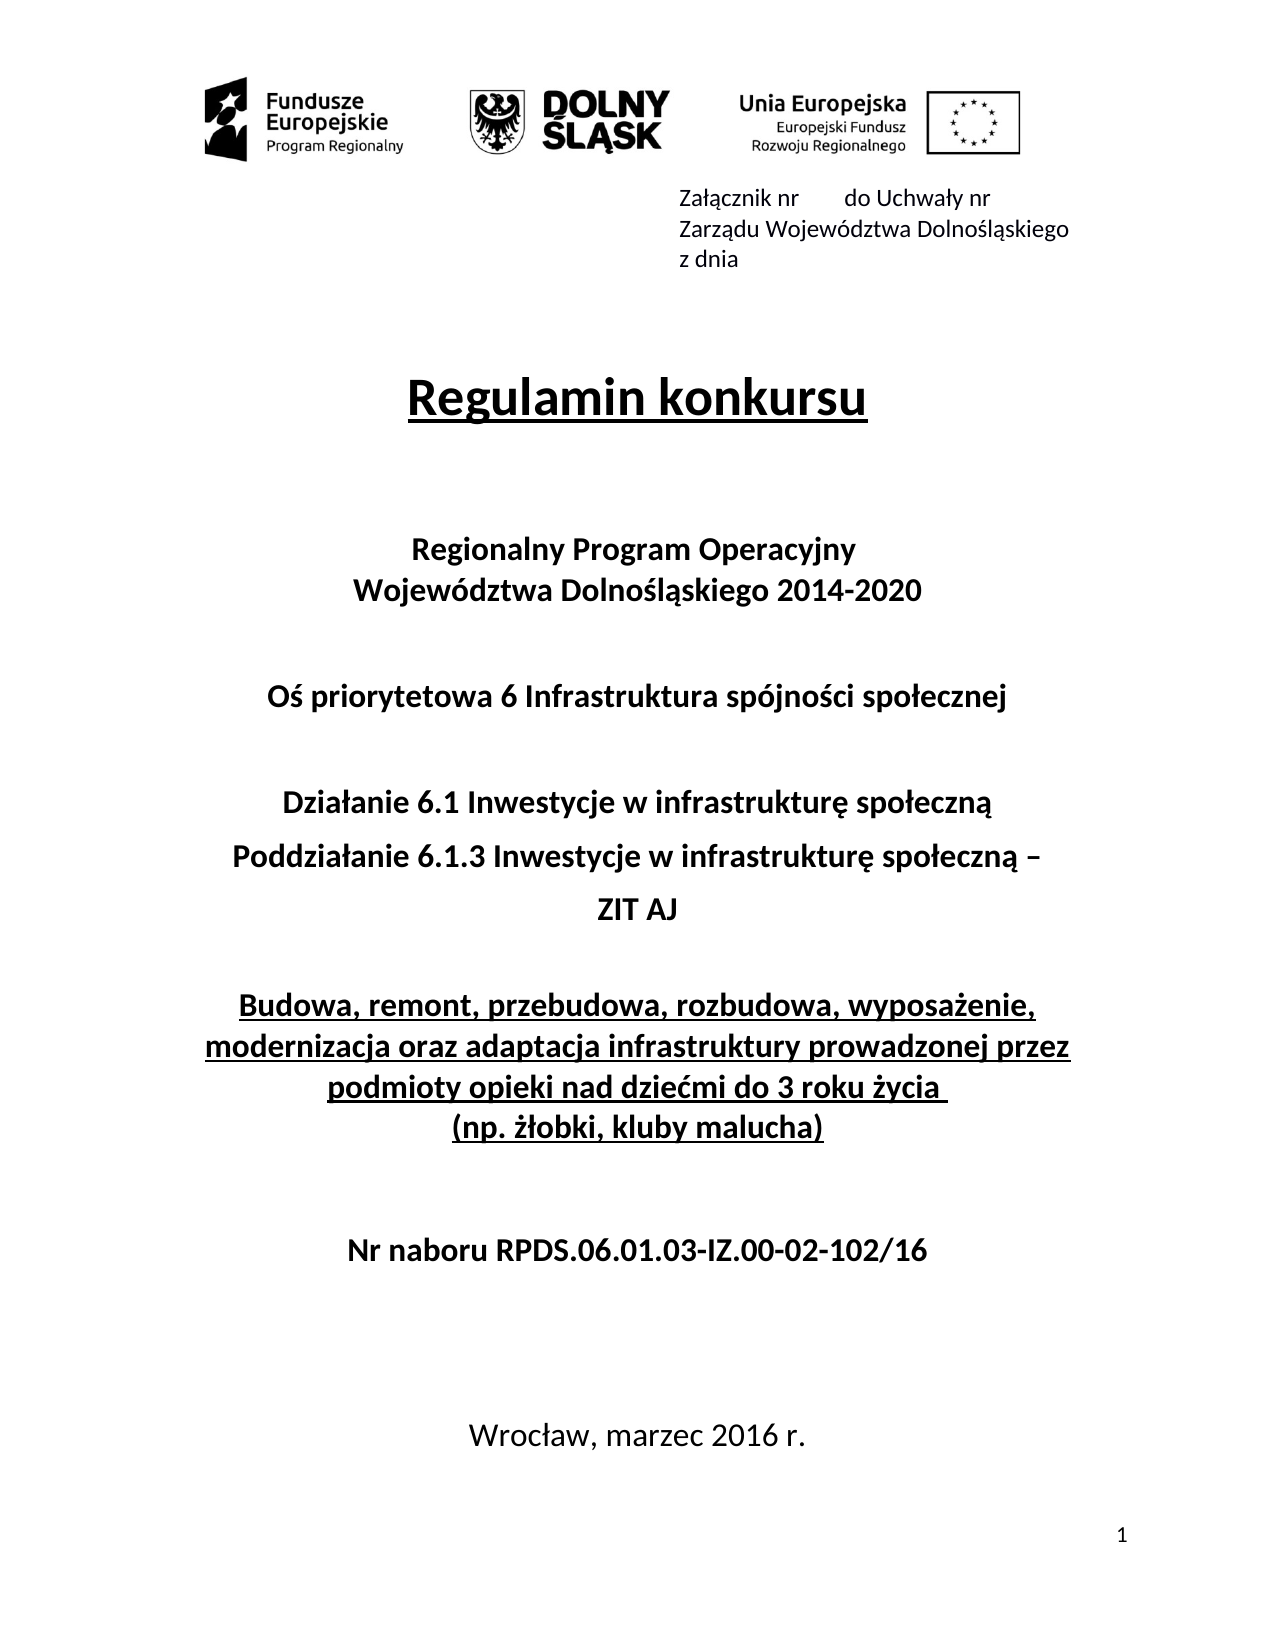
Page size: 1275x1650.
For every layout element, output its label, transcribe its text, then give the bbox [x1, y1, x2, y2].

text Budowa, remont, przebudowa, rozbudowa, wyposażenie, modernizacja oraz adaptacja infrastruktury prowadzonej przez podmioty opieki nad dziećmi do 3 roku życia (np. żłobki, kluby malucha) [148, 984, 1127, 1147]
text ZIT AJ [148, 888, 1127, 929]
text Nr naboru RPDS.06.01.03-IZ.00-02-102/16 [148, 1229, 1127, 1270]
text Regulamin konkursu [148, 363, 1127, 429]
text Wrocław, marzec 2016 r. [148, 1414, 1127, 1455]
text Oś priorytetowa 6 Infrastruktura spójności społecznej [148, 675, 1127, 716]
text Poddziałanie 6.1.3 Inwestycje w infrastrukturę społeczną – [148, 835, 1127, 875]
text Regionalny Program Operacyjny Województwa Dolnośląskiego 2014-2020 [148, 528, 1127, 609]
text z dnia [679, 243, 1127, 274]
text Załącznik nr do Uchwały nr Zarządu Województwa Dolnośląskiego [679, 182, 1127, 243]
text Działanie 6.1 Inwestycje w infrastrukturę społeczną [148, 781, 1127, 822]
picture [204, 70, 1021, 172]
